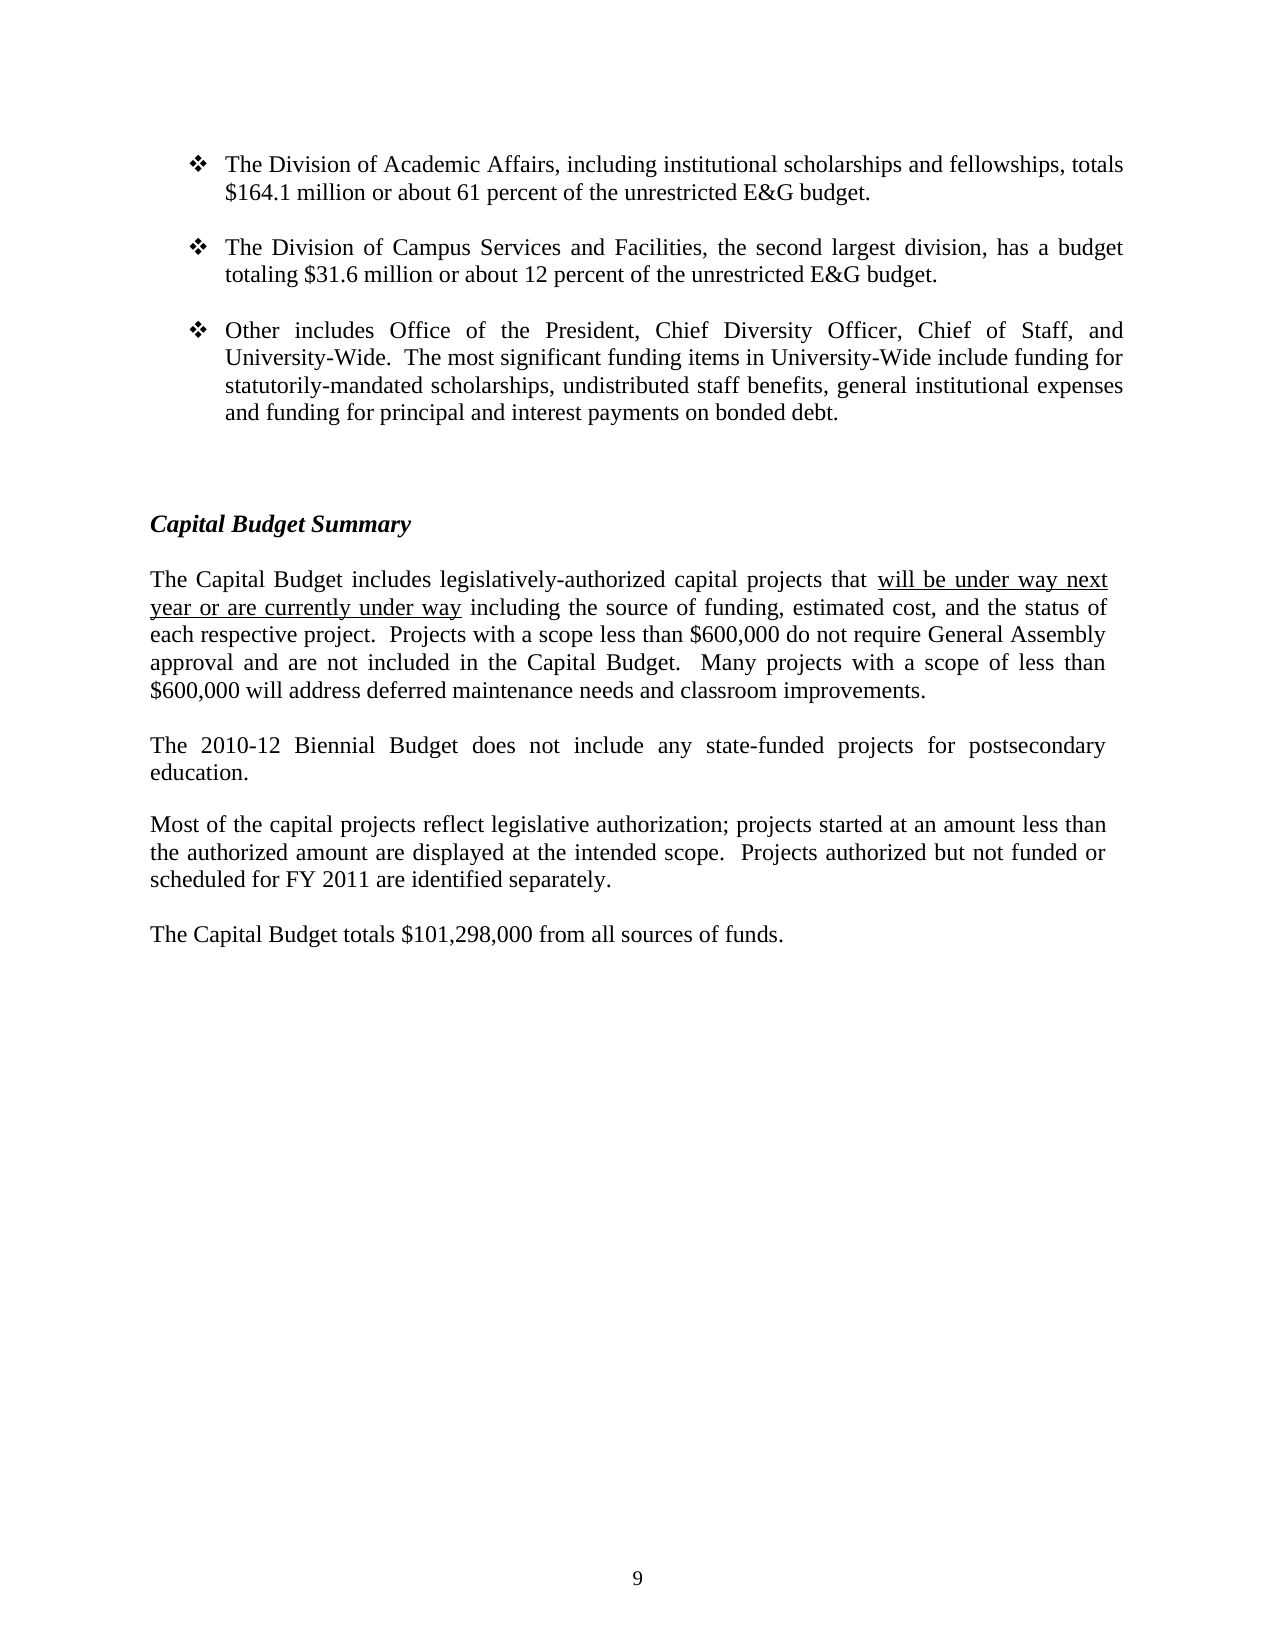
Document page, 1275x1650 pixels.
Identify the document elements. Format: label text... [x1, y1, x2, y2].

list Other includes Office of the President, Chief Diversity Officer, Chief of Staff, and University-Wide. The most significant funding items in University-Wide include funding for statutorily-mandated scholarships, undistributed staff benefits, general institutional expenses and funding for principal and interest payments on bonded debt. [187, 316, 1125, 426]
list The Division of Campus Services and Facilities, the second largest division, has a budget totaling $31.6 million or about 12 percent of the unrestricted E&G budget. [187, 233, 1125, 288]
text Capital Budget Summary [150, 509, 1125, 538]
text The Capital Budget includes legislatively-authorized capital projects that will be under way next year or are currently under way including the source of funding, estimated cost, and the status of each respective project. Projects with a scope less than $600,000 do not require General Assembly approval and are not included in the Capital Budget. Many projects with a scope of less than $600,000 will address deferred maintenance needs and classroom improvements. [150, 565, 1108, 703]
list The Division of Academic Affairs, including institutional scholarships and fellowships, totals $164.1 million or about 61 percent of the unrestricted E&G budget. [187, 150, 1125, 205]
text The 2010-12 Biennial Budget does not include any state-funded projects for postsecondary education. [150, 731, 1108, 786]
text Most of the capital projects reflect legislative authorization; projects started at an amount less than the authorized amount are displayed at the intended scope. Projects authorized but not funded or scheduled for FY 2011 are identified separately. [150, 810, 1108, 893]
text The Capital Budget totals $101,298,000 from all sources of funds. [150, 921, 1108, 948]
